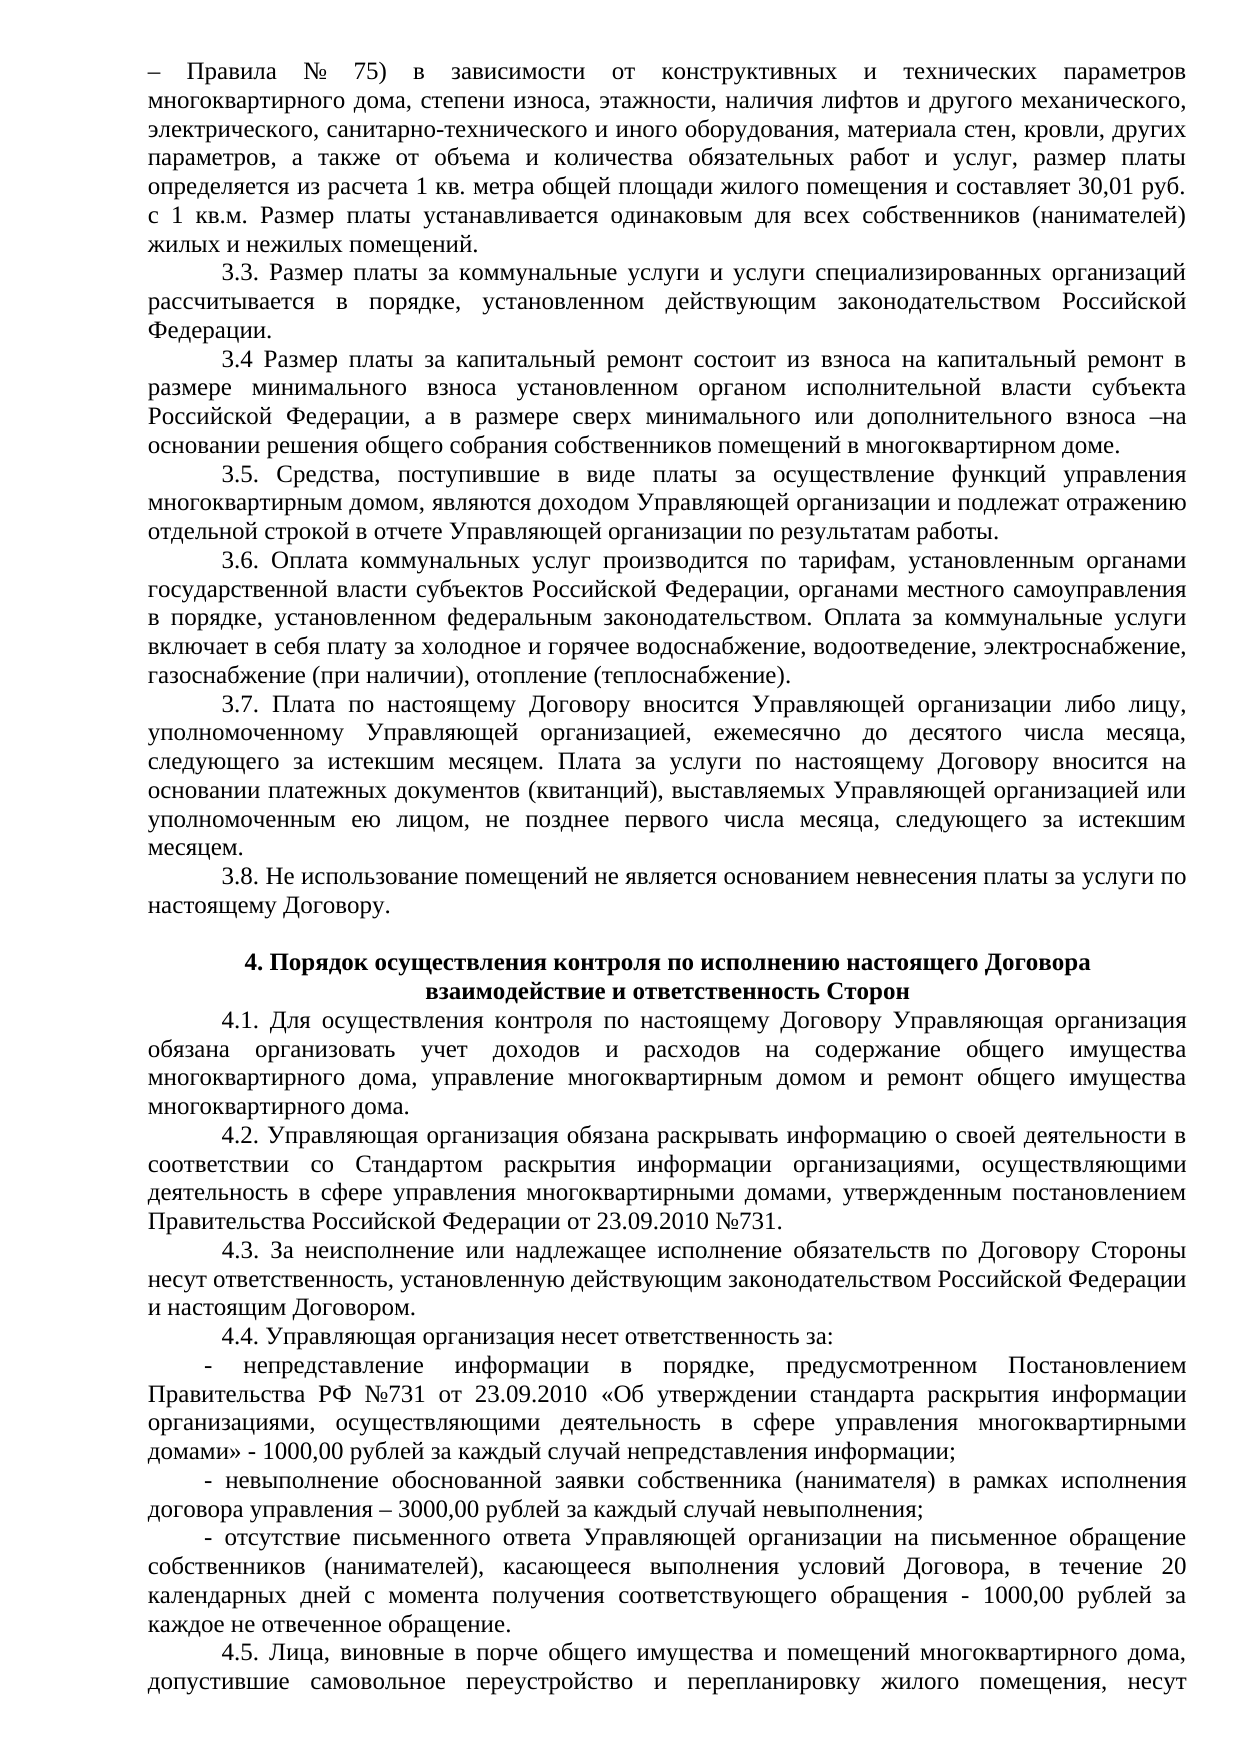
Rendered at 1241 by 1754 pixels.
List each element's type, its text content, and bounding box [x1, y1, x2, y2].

text 3.7. Плата по настоящему Договору вносится Управляющей организации либо лицу, уполномоченному Управляющей организацией, ежемесячно до десятого числа месяца, следующего за истекшим месяцем. Плата за услуги по настоящему Договору вносится на основании платежных документов (квитанций), выставляемых Управляющей организацией или уполномоченным ею лицом, не позднее первого числа месяца, следующего за истекшим месяцем. [148, 689, 1187, 861]
text 3.6. Оплата коммунальных услуг производится по тарифам, установленным органами государственной власти субъектов Российской Федерации, органами местного самоуправления в порядке, установленном федеральным законодательством. Оплата за коммунальные услуги включает в себя плату за холодное и горячее водоснабжение, водоотведение, электроснабжение, газоснабжение (при наличии), отопление (теплоснабжение). [148, 545, 1187, 689]
text - отсутствие письменного ответа Управляющей организации на письменное обращение собственников (нанимателей), касающееся выполнения условий Договора, в течение 20 календарных дней с момента получения соответствующего обращения - 1000,00 рублей за каждое не отвеченное обращение. [148, 1522, 1187, 1637]
text 4.2. Управляющая организация обязана раскрывать информацию о своей деятельности в соответствии со Стандартом раскрытия информации организациями, осуществляющими деятельность в сфере управления многоквартирными домами, утвержденным постановлением Правительства Российской Федерации от 23.09.2010 №731. [148, 1120, 1187, 1235]
text - непредставление информации в порядке, предусмотренном Постановлением Правительства РФ №731 от 23.09.2010 «Об утверждении стандарта раскрытия информации организациями, осуществляющими деятельность в сфере управления многоквартирными домами» - 1000,00 рублей за каждый случай непредставления информации; [148, 1350, 1187, 1465]
text 3.3. Размер платы за коммунальные услуги и услуги специализированных организаций рассчитывается в порядке, установленном действующим законодательством Российской Федерации. [148, 257, 1187, 344]
text 3.4 Размер платы за капитальный ремонт состоит из взноса на капитальный ремонт в размере минимального взноса установленном органом исполнительной власти субъекта Российской Федерации, а в размере сверх минимального или дополнительного взноса –на основании решения общего собрания собственников помещений в многоквартирном доме. [148, 344, 1187, 459]
text взаимодействие и ответственность Сторон [148, 976, 1187, 1005]
text - невыполнение обоснованной заявки собственника (нанимателя) в рамках исполнения договора управления – 3000,00 рублей за каждый случай невыполнения; [148, 1465, 1187, 1522]
text 3.8. Не использование помещений не является основанием невнесения платы за услуги по настоящему Договору. [148, 861, 1187, 919]
text 4.3. За неисполнение или надлежащее исполнение обязательств по Договору Стороны несут ответственность, установленную действующим законодательством Российской Федерации и настоящим Договором. [148, 1235, 1187, 1321]
text 4.4. Управляющая организация несет ответственность за: [148, 1321, 1187, 1350]
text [148, 1637, 1187, 1695]
text 4.1. Для осуществления контроля по настоящему Договору Управляющая организация обязана организовать учет доходов и расходов на содержание общего имущества многоквартирного дома, управление многоквартирным домом и ремонт общего имущества многоквартирного дома. [148, 1005, 1187, 1120]
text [148, 56, 1187, 257]
text 4. Порядок осуществления контроля по исполнению настоящего Договора [148, 947, 1187, 976]
text 3.5. Средства, поступившие в виде платы за осуществление функций управления многоквартирным домом, являются доходом Управляющей организации и подлежат отражению отдельной строкой в отчете Управляющей организации по результатам работы. [148, 459, 1187, 545]
